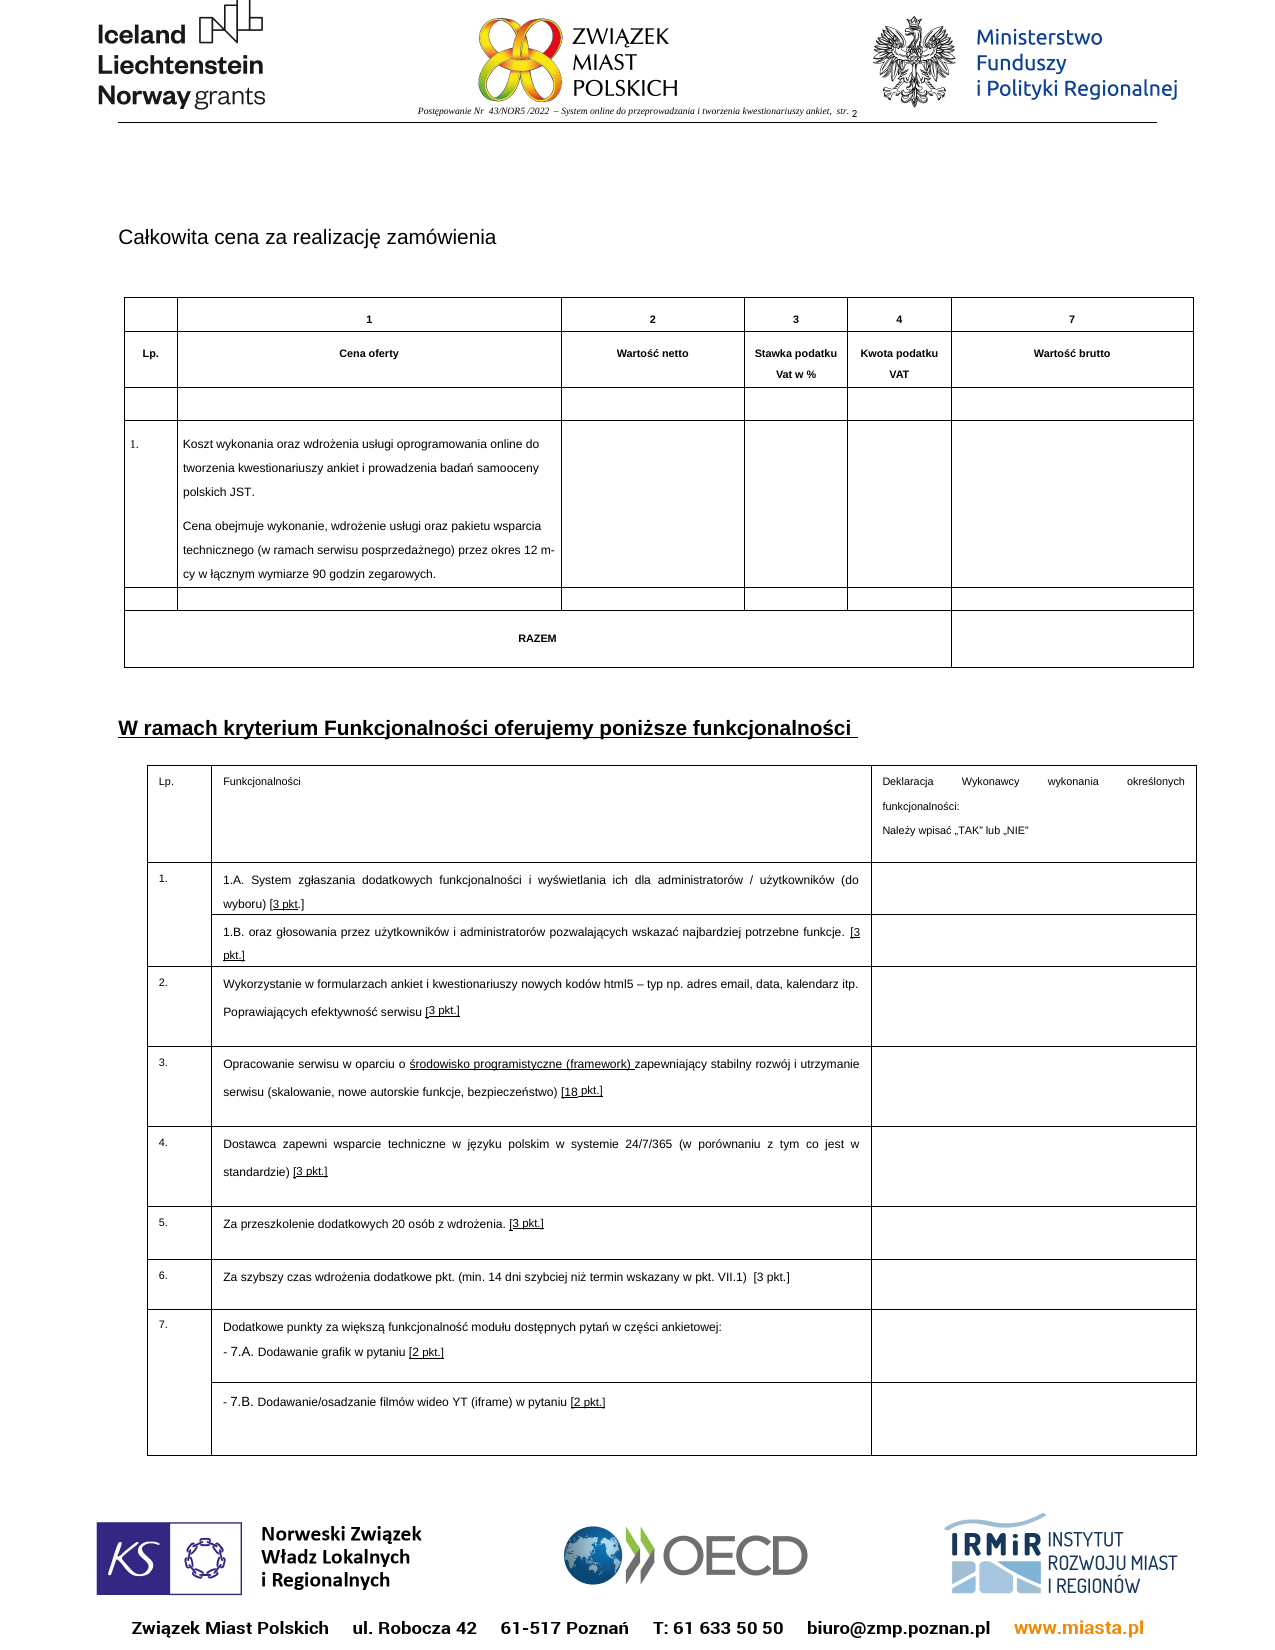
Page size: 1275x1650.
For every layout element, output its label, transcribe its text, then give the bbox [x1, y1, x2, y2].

table_header 1 [178, 298, 561, 331]
table_cell [562, 588, 744, 610]
table_cell 6. [148, 1260, 211, 1308]
table_cell [872, 1127, 1196, 1206]
table_cell Dodatkowe punkty za większą funkcjonalność modułu dostępnych pytań w części ankietowej: - 7.A. Dodawanie grafik w pytaniu [2 pkt.] [212, 1310, 871, 1382]
table_cell 1.B. oraz głosowania przez użytkowników i administratorów pozwalających wskazać najbardziej potrzebne funkcje. [3 pkt.] [212, 915, 871, 966]
table_cell Cena oferty [178, 332, 561, 387]
table_cell Za przeszkolenie dodatkowych 20 osób z wdrożenia. [3 pkt.] [212, 1207, 871, 1259]
table_cell [872, 915, 1196, 966]
table_cell Opracowanie serwisu w oparciu o środowisko programistyczne (framework) zapewniający stabilny rozwój i utrzymanie serwisu (skalowanie, nowe autorskie funkcje, bezpieczeństwo) [18 pkt.] [212, 1047, 871, 1126]
table_header 7 [952, 298, 1193, 331]
table_cell [872, 1310, 1196, 1382]
table_header Deklaracja Wykonawcy wykonania określonych funkcjonalności: Należy wpisać „TAK” lub „NIE” [872, 766, 1196, 862]
table_cell [745, 421, 847, 587]
table_cell Stawka podatku Vat w % [745, 332, 847, 387]
table_cell [848, 421, 951, 587]
table_cell [872, 1383, 1196, 1455]
table_cell [745, 388, 847, 420]
table_cell 5. [148, 1207, 211, 1259]
table_cell [952, 421, 1193, 587]
table_header Funkcjonalności [212, 766, 871, 862]
table_cell [125, 588, 177, 610]
table_cell Dostawca zapewni wsparcie techniczne w języku polskim w systemie 24/7/365 (w porównaniu z tym co jest w standardzie) [3 pkt.] [212, 1127, 871, 1206]
table_cell [872, 1260, 1196, 1308]
picture [17, 0, 1258, 1650]
table_cell [872, 967, 1196, 1046]
table_cell RAZEM [125, 611, 951, 667]
table_cell [178, 388, 561, 420]
table_cell 1. [125, 421, 177, 587]
table_cell [848, 388, 951, 420]
table_cell Koszt wykonania oraz wdrożenia usługi oprogramowania online do tworzenia kwestionariuszy ankiet i prowadzenia badań samooceny polskich JST. Cena obejmuje wykonanie, wdrożenie usługi oraz pakietu wsparcia technicznego (w ramach serwisu posprzedażnego) przez okres 12 m-cy w łącznym wymiarze 90 godzin zegarowych. [178, 421, 561, 587]
table_header 3 [745, 298, 847, 331]
table_cell [848, 588, 951, 610]
table_cell 7. [148, 1310, 211, 1455]
table_cell 3. [148, 1047, 211, 1126]
table_cell Za szybszy czas wdrożenia dodatkowe pkt. (min. 14 dni szybciej niż termin wskazany w pkt. VII.1) [3 pkt.] [212, 1260, 871, 1308]
table_cell 1. [148, 863, 211, 966]
table_cell Wartość netto [562, 332, 744, 387]
table_cell - 7.B. Dodawanie/osadzanie filmów wideo YT (iframe) w pytaniu [2 pkt.] [212, 1383, 871, 1455]
table_header 2 [562, 298, 744, 331]
table_cell [562, 388, 744, 420]
table_cell Wartość brutto [952, 332, 1193, 387]
table_header Lp. [148, 766, 211, 862]
text W ramach kryterium Funkcjonalności oferujemy poniższe funkcjonalności [118, 716, 1157, 740]
table_cell Lp. [125, 332, 177, 387]
table_cell [745, 588, 847, 610]
table_cell [872, 1207, 1196, 1259]
table_cell Kwota podatku VAT [848, 332, 951, 387]
table_cell [125, 388, 177, 420]
table_cell [952, 611, 1193, 667]
table_cell [872, 863, 1196, 914]
table_cell [872, 1047, 1196, 1126]
text Całkowita cena za realizację zamówienia [118, 225, 1157, 249]
table_cell 1.A. System zgłaszania dodatkowych funkcjonalności i wyświetlania ich dla administratorów / użytkowników (do wyboru) [3 pkt.] [212, 863, 871, 914]
table_header [125, 298, 177, 331]
table_header 4 [848, 298, 951, 331]
table_cell [562, 421, 744, 587]
table_cell 4. [148, 1127, 211, 1206]
table_cell [952, 388, 1193, 420]
table_cell 2. [148, 967, 211, 1046]
table_cell [178, 588, 561, 610]
table_cell [952, 588, 1193, 610]
table_cell Wykorzystanie w formularzach ankiet i kwestionariuszy nowych kodów html5 – typ np. adres email, data, kalendarz itp. Poprawiających efektywność serwisu [3 pkt.] [212, 967, 871, 1046]
